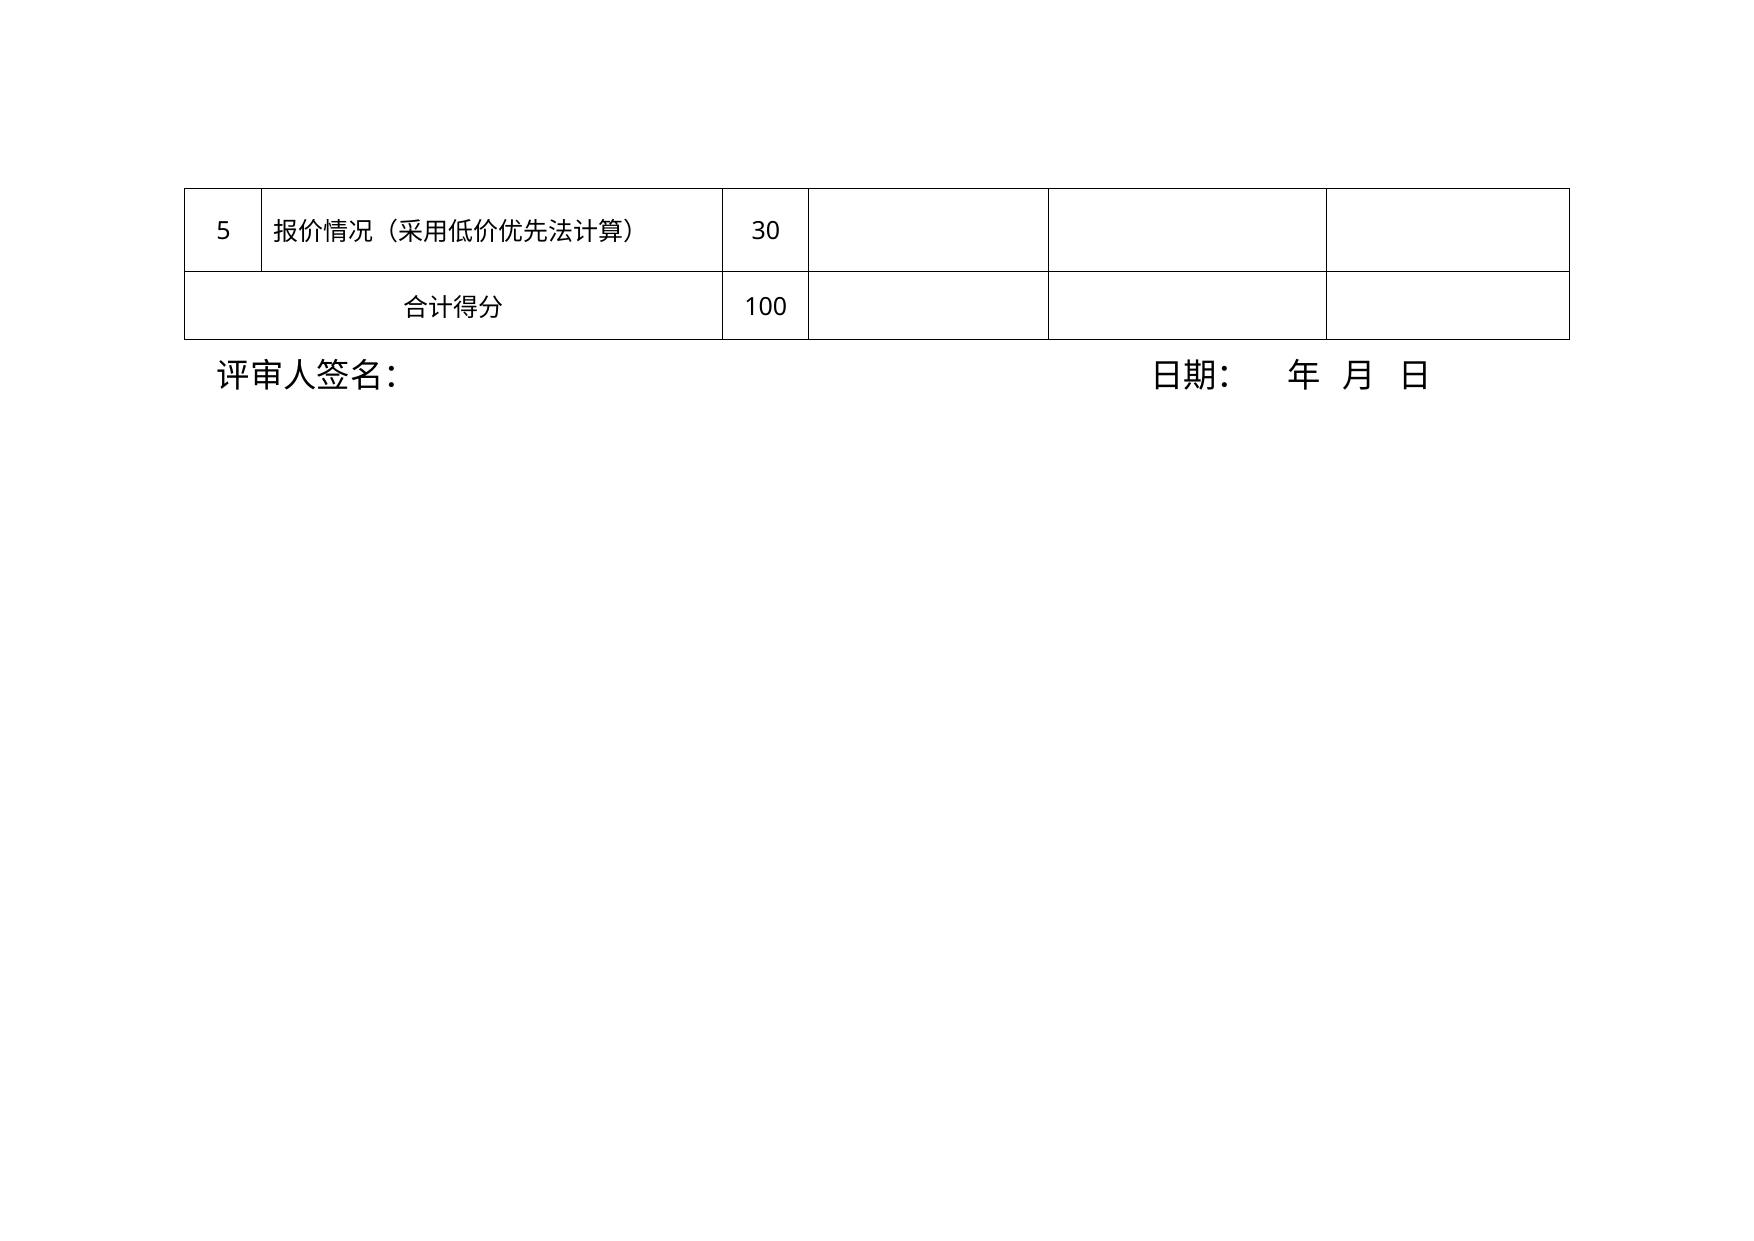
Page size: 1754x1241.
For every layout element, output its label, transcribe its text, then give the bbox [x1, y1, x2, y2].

table_cell 报价情况（采用低价优先法计算） [262, 189, 722, 271]
table_cell 5 [185, 189, 261, 271]
table_cell 100 [723, 272, 808, 339]
table_cell [1327, 272, 1569, 339]
table_cell [1049, 189, 1326, 271]
table_cell [1049, 272, 1326, 339]
table_cell [809, 272, 1048, 339]
table_cell [1327, 189, 1569, 271]
text 评审人签名： 日期： 年 月 日 [150, 340, 1604, 406]
table_cell [809, 189, 1048, 271]
table_cell 30 [723, 189, 808, 271]
table_cell 合计得分 [185, 272, 722, 339]
